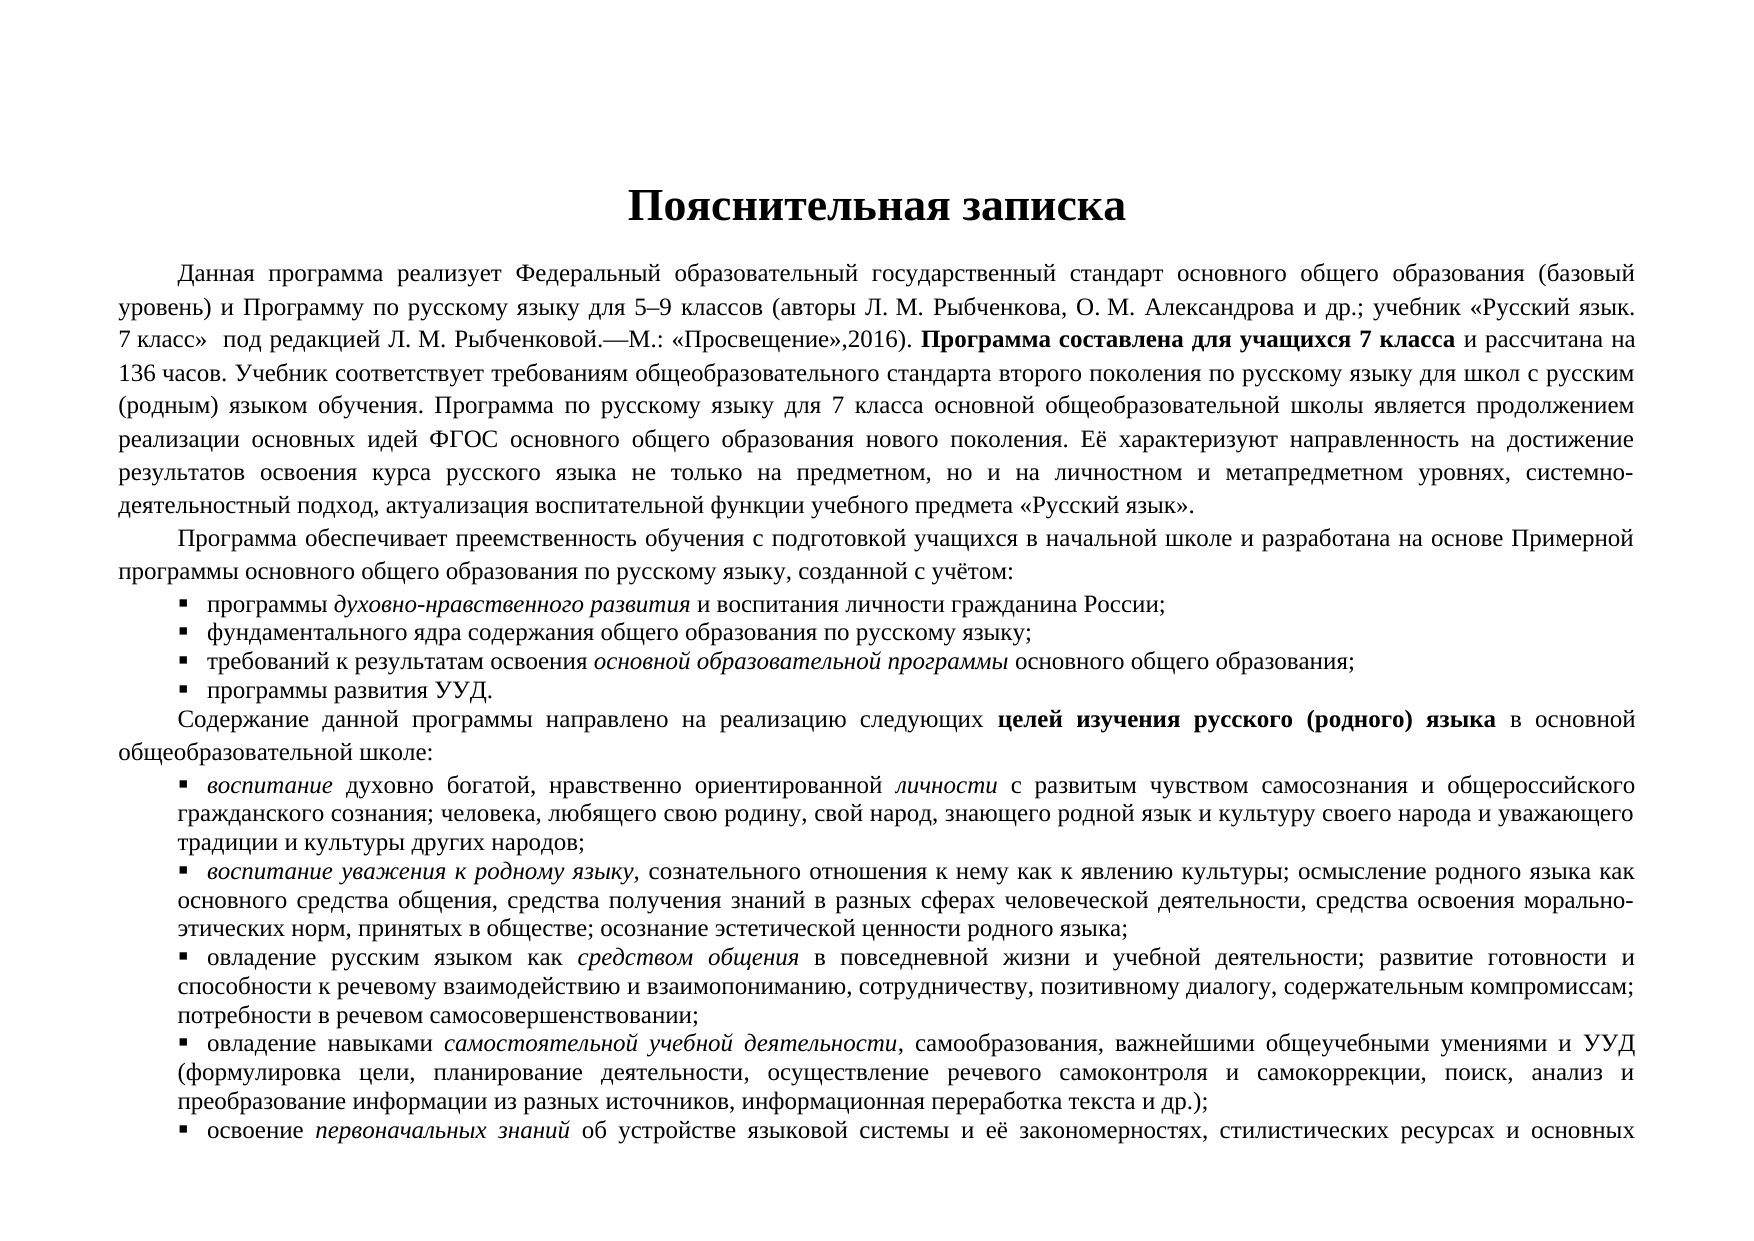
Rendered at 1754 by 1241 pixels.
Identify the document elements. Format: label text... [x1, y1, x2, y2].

list овладение навыками самостоятельной учебной деятельности, самообразования, важнейшими общеучебными умениями и УУД (формулировка цели, планирование деятельности, осуществление речевого самоконтроля и самокоррекции, поиск, анализ и преобразование информации из разных источников, информационная переработка текста и др.); [177, 1028, 1636, 1115]
list программы развития УУД. [177, 675, 1636, 704]
text Данная программа реализует Федеральный образовательный государственный стандарт основного общего образования (базовый уровень) и Программу по русскому языку для 5–9 классов (авторы Л. М. Рыбченкова, О. М. Александрова и др.; учебник «Русский язык. 7 класс» под редакцией Л. М. Рыбченковой.—М.: «Просвещение»,2016). Программа составлена для учащихся 7 класса и рассчитана на 136 часов. Учебник соответствует требованиям общеобразовательного стандарта второго поколения по русскому языку для школ с русским (родным) языком обучения. Программа по русскому языку для 7 класса основной общеобразовательной школы является продолжением реализации основных идей ФГОС основного общего образования нового поколения. Её характеризуют направленность на достижение результатов освоения курса русского языка не только на предметном, но и на личностном и метапредметном уровнях, системно-деятельностный подход, актуализация воспитательной функции учебного предмета «Русский язык». [118, 258, 1636, 518]
list фундаментального ядра содержания общего образования по русскому языку; [177, 617, 1636, 646]
list требований к результатам освоения основной образовательной программы основного общего образования; [177, 646, 1636, 675]
list овладение русским языком как средством общения в повседневной жизни и учебной деятельности; развитие готовности и способности к речевому взаимодействию и взаимопониманию, сотрудничеству, позитивному диалогу, содержательным компромиссам; потребности в речевом самосовершенствовании; [177, 942, 1636, 1028]
list воспитание духовно богатой, нравственно ориентированной личности с развитым чувством самосознания и общероссийского гражданского сознания; человека, любящего свою родину, свой народ, знающего родной язык и культуру своего народа и уважающего традиции и культуры других народов; [177, 770, 1636, 856]
text Пояснительная записка [118, 177, 1636, 230]
text Содержание данной программы направлено на реализацию следующих целей изучения русского (родного) языка в основной общеобразовательной школе: [118, 704, 1636, 766]
list программы духовно-нравственного развития и воспитания личности гражданина России; [177, 589, 1636, 617]
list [177, 1115, 1636, 1143]
list воспитание уважения к родному языку, сознательного отношения к нему как к явлению культуры; осмысление родного языка как основного средства общения, средства получения знаний в разных сферах человеческой деятельности, средства освоения морально-этических норм, принятых в обществе; осознание эстетической ценности родного языка; [177, 856, 1636, 942]
text Программа обеспечивает преемственность обучения с подготовкой учащихся в начальной школе и разработана на основе Примерной программы основного общего образования по русскому языку, созданной с учётом: [118, 523, 1636, 584]
